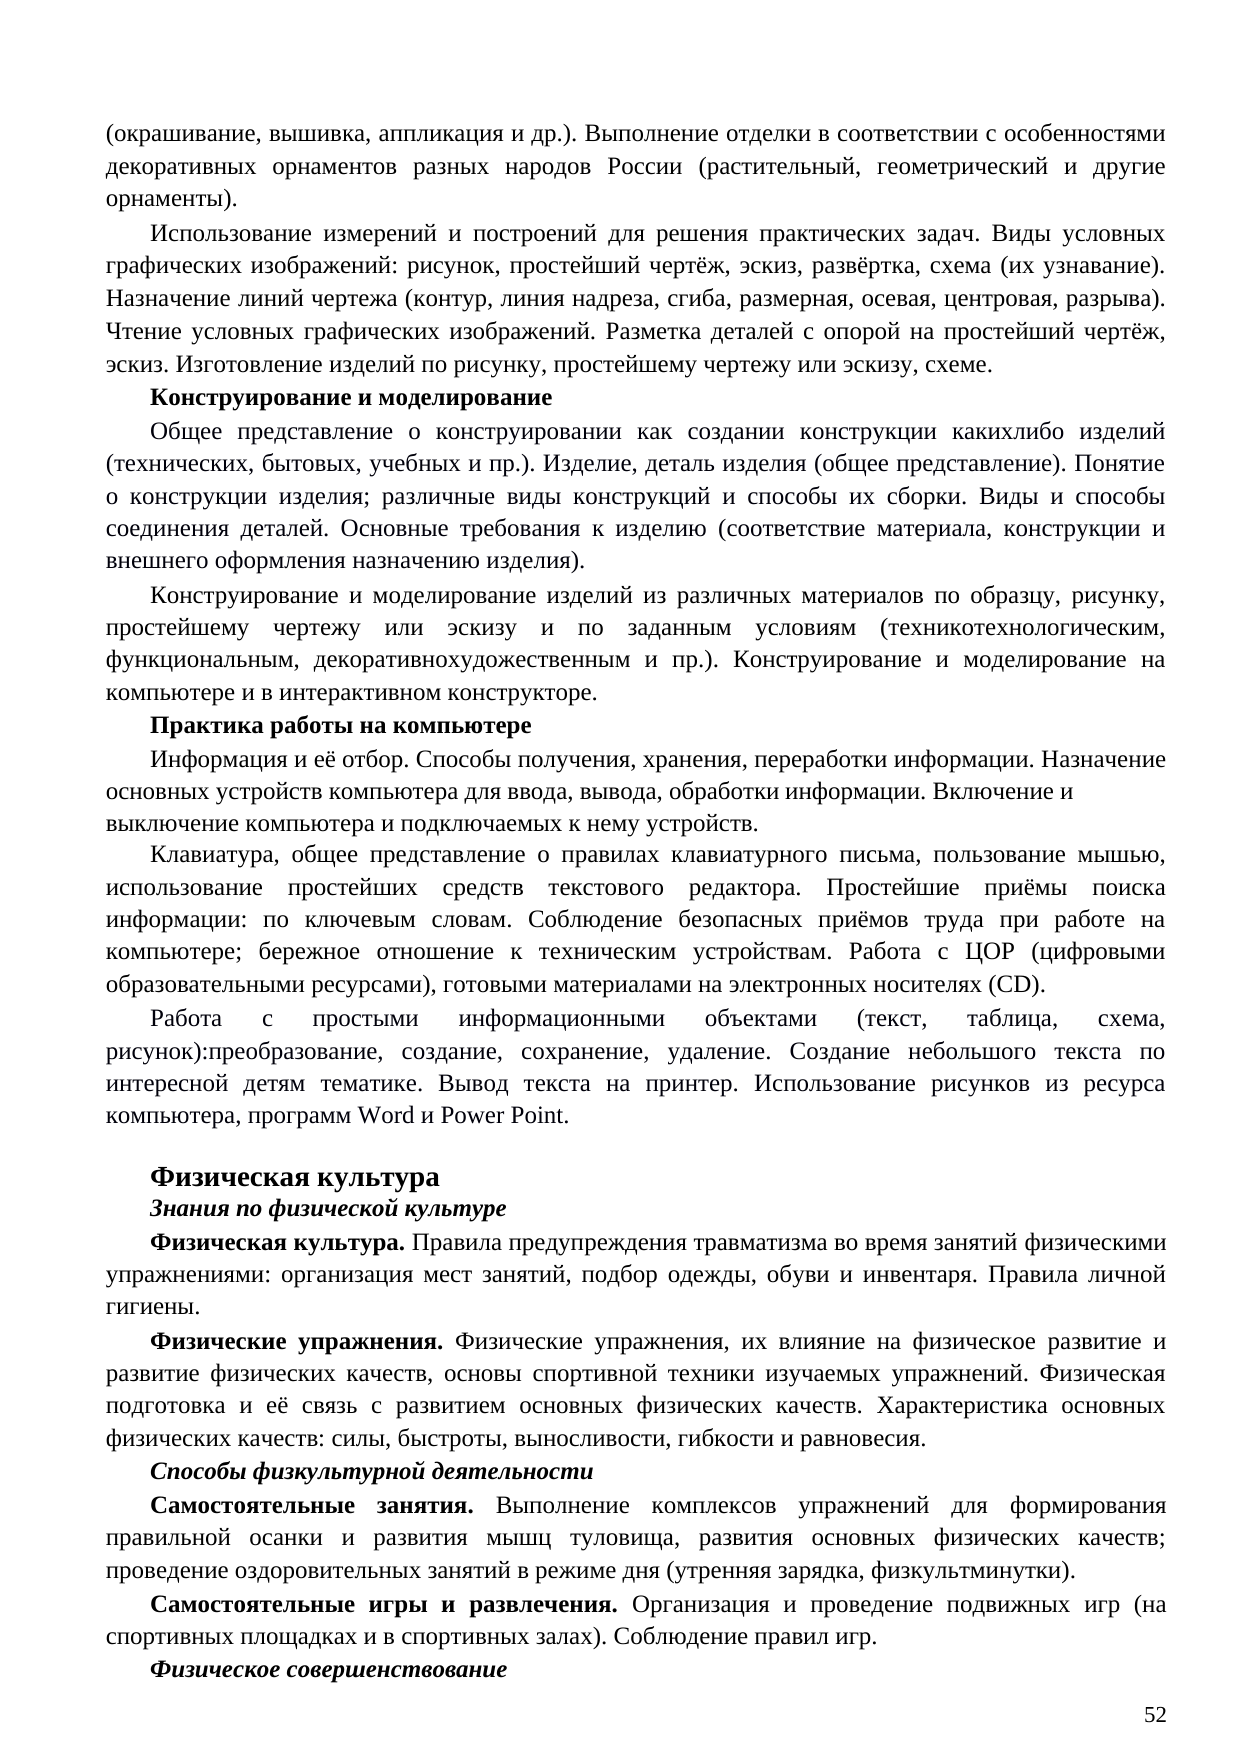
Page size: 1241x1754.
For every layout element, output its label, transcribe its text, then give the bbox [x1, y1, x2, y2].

text Физическая культура [106, 1159, 1167, 1193]
text Конструирование и моделирование изделий из различных материалов по образцу, рисунку, простейшему чертежу или эскизу и по заданным условиям (техникотехнологическим, функциональным, декоративнохудожественным и пр.). Конструирование и моделирование на компьютере и в интерактивном конструкторе. [106, 580, 1167, 706]
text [106, 118, 1167, 212]
text Физические упражнения. Физические упражнения, их влияние на физическое развитие и развитие физических качеств, основы спортивной техники изучаемых упражнений. Физическая подготовка и её связь с развитием основных физических качеств. Характеристика основных физических качеств: силы, быстроты, выносливости, гибкости и равновесия. [106, 1326, 1167, 1452]
text Физическая культура. Правила предупреждения травматизма во время занятий физическими упражнениями: организация мест занятий, подбор одежды, обуви и инвентаря. Правила личной гигиены. [106, 1227, 1167, 1320]
text Практика работы на компьютере [106, 711, 1167, 739]
text Самостоятельные игры и развлечения. Организация и проведение подвижных игр (на спортивных площадках и в спортивных залах). Соблюдение правил игр. [106, 1589, 1167, 1650]
text Конструирование и моделирование [106, 382, 1167, 411]
text Общее представление о конструировании как создании конструкции какихлибо изделий (технических, бытовых, учебных и пр.). Изделие, деталь изделия (общее представление). Понятие о конструкции изделия; различные виды конструкций и способы их сборки. Виды и способы соединения деталей. Основные требования к изделию (соответствие материала, конструкции и внешнего оформления назначению изделия). [106, 416, 1167, 574]
text Способы физкультурной деятельности [106, 1456, 1167, 1485]
text Знания по физической культуре [106, 1193, 1167, 1222]
text Работа с простыми информационными объектами (текст, таблица, схема, рисунок):преобразование, создание, сохранение, удаление. Создание небольшого текста по интересной детям тематике. Вывод текста на принтер. Использование рисунков из ресурса компьютера, программ Word и Power Point. [106, 1003, 1167, 1129]
text Физическое совершенствование [106, 1654, 1167, 1683]
text Использование измерений и построений для решения практических задач. Виды условных графических изображений: рисунок, простейший чертёж, эскиз, развёртка, схема (их узнавание). Назначение линий чертежа (контур, линия надреза, сгиба, размерная, осевая, центровая, разрыва). Чтение условных графических изображений. Разметка деталей с опорой на простейший чертёж, эскиз. Изготовление изделий по рисунку, простейшему чертежу или эскизу, схеме. [106, 218, 1167, 377]
text Самостоятельные занятия. Выполнение комплексов упражнений для формирования правильной осанки и развития мышц туловища, развития основных физических качеств; проведение оздоровительных занятий в режиме дня (утренняя зарядка, физкультминутки). [106, 1490, 1167, 1584]
text Информация и её отбор. Способы получения, хранения, переработки информации. Назначение основных устройств компьютера для ввода, вывода, обработки информации. Включение и выключение компьютера и подключаемых к нему устройств. [106, 744, 1167, 836]
text Клавиатура, общее представление о правилах клавиатурного письма, пользование мышью, использование простейших средств текстового редактора. Простейшие приёмы поиска информации: по ключевым словам. Соблюдение безопасных приёмов труда при работе на компьютере; бережное отношение к техническим устройствам. Работа с ЦОР (цифровыми образовательными ресурсами), готовыми материалами на электронных носителях (CD). [106, 839, 1167, 998]
